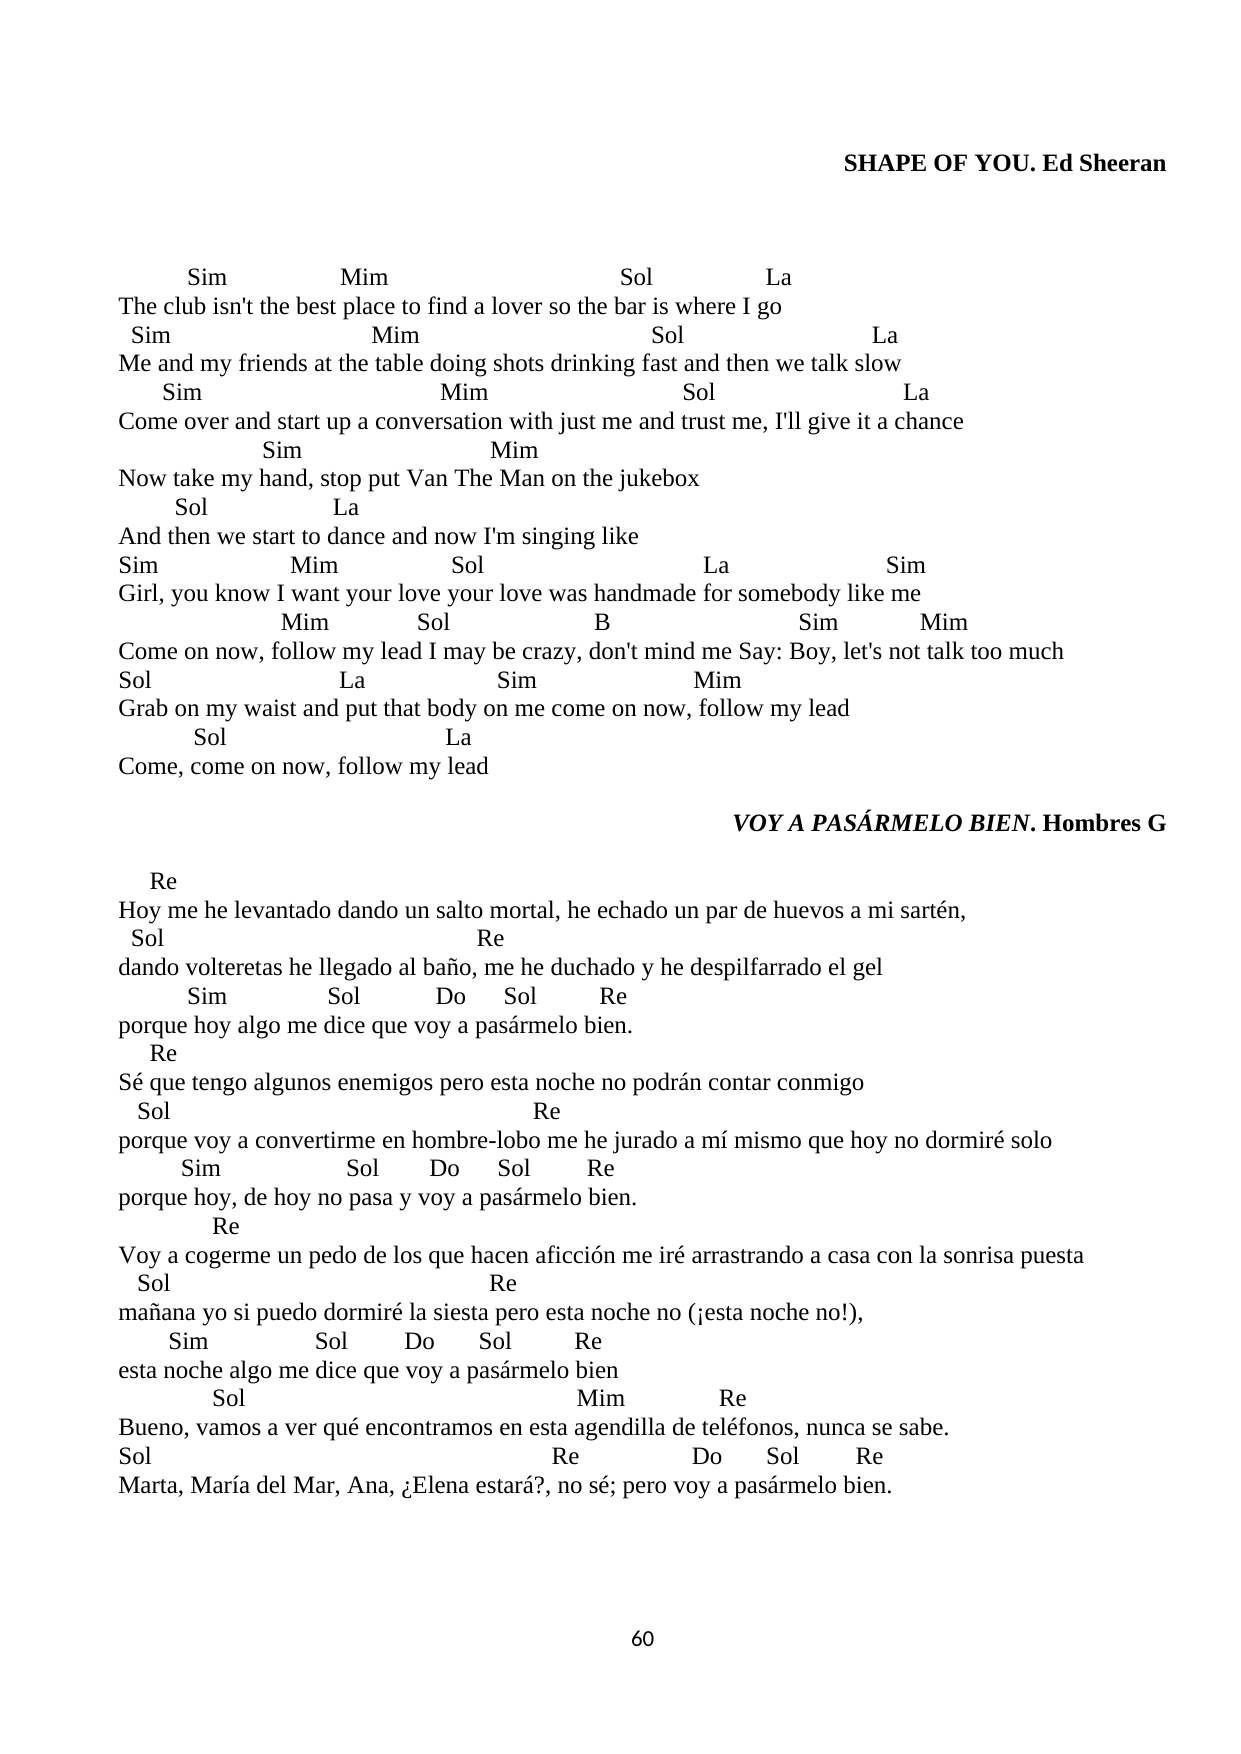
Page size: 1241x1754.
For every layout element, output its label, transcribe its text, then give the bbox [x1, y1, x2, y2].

text Sol Re Do Sol Re [118, 1441, 1167, 1470]
text Sol Mim Re [118, 1383, 1167, 1412]
text SHAPE OF YOU. Ed Sheeran [118, 148, 1167, 176]
text Grab on my waist and put that body on me come on now, follow my lead [118, 693, 1167, 722]
text Sim Mim Sol La [118, 320, 1167, 348]
text Mim Sol B Sim Mim [118, 607, 1167, 636]
text Sim Mim Sol La [118, 262, 1167, 291]
text Sol La [118, 492, 1167, 521]
text Sim Mim [118, 435, 1167, 463]
text Come, come on now, follow my lead [118, 751, 1167, 780]
text porque hoy, de hoy no pasa y voy a pasármelo bien. [118, 1182, 1167, 1211]
text Sé que tengo algunos enemigos pero esta noche no podrán contar conmigo [118, 1067, 1167, 1096]
text esta noche algo me dice que voy a pasármelo bien [118, 1355, 1167, 1383]
text The club isn't the best place to find a lover so the bar is where I go [118, 291, 1167, 320]
text Sim Sol Do Sol Re [118, 1326, 1167, 1355]
text Me and my friends at the table doing shots drinking fast and then we talk slow [118, 348, 1167, 377]
text Sim Sol Do Sol Re [118, 981, 1167, 1010]
text Hoy me he levantado dando un salto mortal, he echado un par de huevos a mi sartén, [118, 895, 1167, 923]
text Sol La [118, 722, 1167, 751]
text Voy a cogerme un pedo de los que hacen aficción me iré arrastrando a casa con la sonrisa puesta [118, 1240, 1167, 1268]
text Now take my hand, stop put Van The Man on the jukebox [118, 463, 1167, 492]
text Marta, María del Mar, Ana, ¿Elena estará?, no sé; pero voy a pasármelo bien. [118, 1470, 1167, 1498]
text Girl, you know I want your love your love was handmade for somebody like me [118, 578, 1167, 607]
text Sol Re [118, 1268, 1167, 1297]
text dando volteretas he llegado al baño, me he duchado y he despilfarrado el gel [118, 952, 1167, 981]
text Bueno, vamos a ver qué encontramos en esta agendilla de teléfonos, nunca se sabe. [118, 1412, 1167, 1441]
text Sol La Sim Mim [118, 665, 1167, 693]
text Re [118, 1038, 1167, 1067]
text Come over and start up a conversation with just me and trust me, I'll give it a chance [118, 406, 1167, 435]
text Re [118, 1211, 1167, 1240]
text porque hoy algo me dice que voy a pasármelo bien. [118, 1010, 1167, 1038]
text Sol Re [118, 923, 1167, 952]
text And then we start to dance and now I'm singing like [118, 521, 1167, 550]
text porque voy a convertirme en hombre-lobo me he jurado a mí mismo que hoy no dormiré solo [118, 1125, 1167, 1153]
text VOY A PASÁRMELO BIEN. Hombres G [118, 808, 1167, 837]
text Sim Mim Sol La [118, 377, 1167, 406]
text Re [118, 866, 1167, 895]
text Come on now, follow my lead I may be crazy, don't mind me Say: Boy, let's not talk too much [118, 636, 1167, 665]
text Sim Sol Do Sol Re [118, 1153, 1167, 1182]
text Sim Mim Sol La Sim [118, 550, 1167, 578]
text Sol Re [118, 1096, 1167, 1125]
text mañana yo si puedo dormiré la siesta pero esta noche no (¡esta noche no!), [118, 1297, 1167, 1326]
